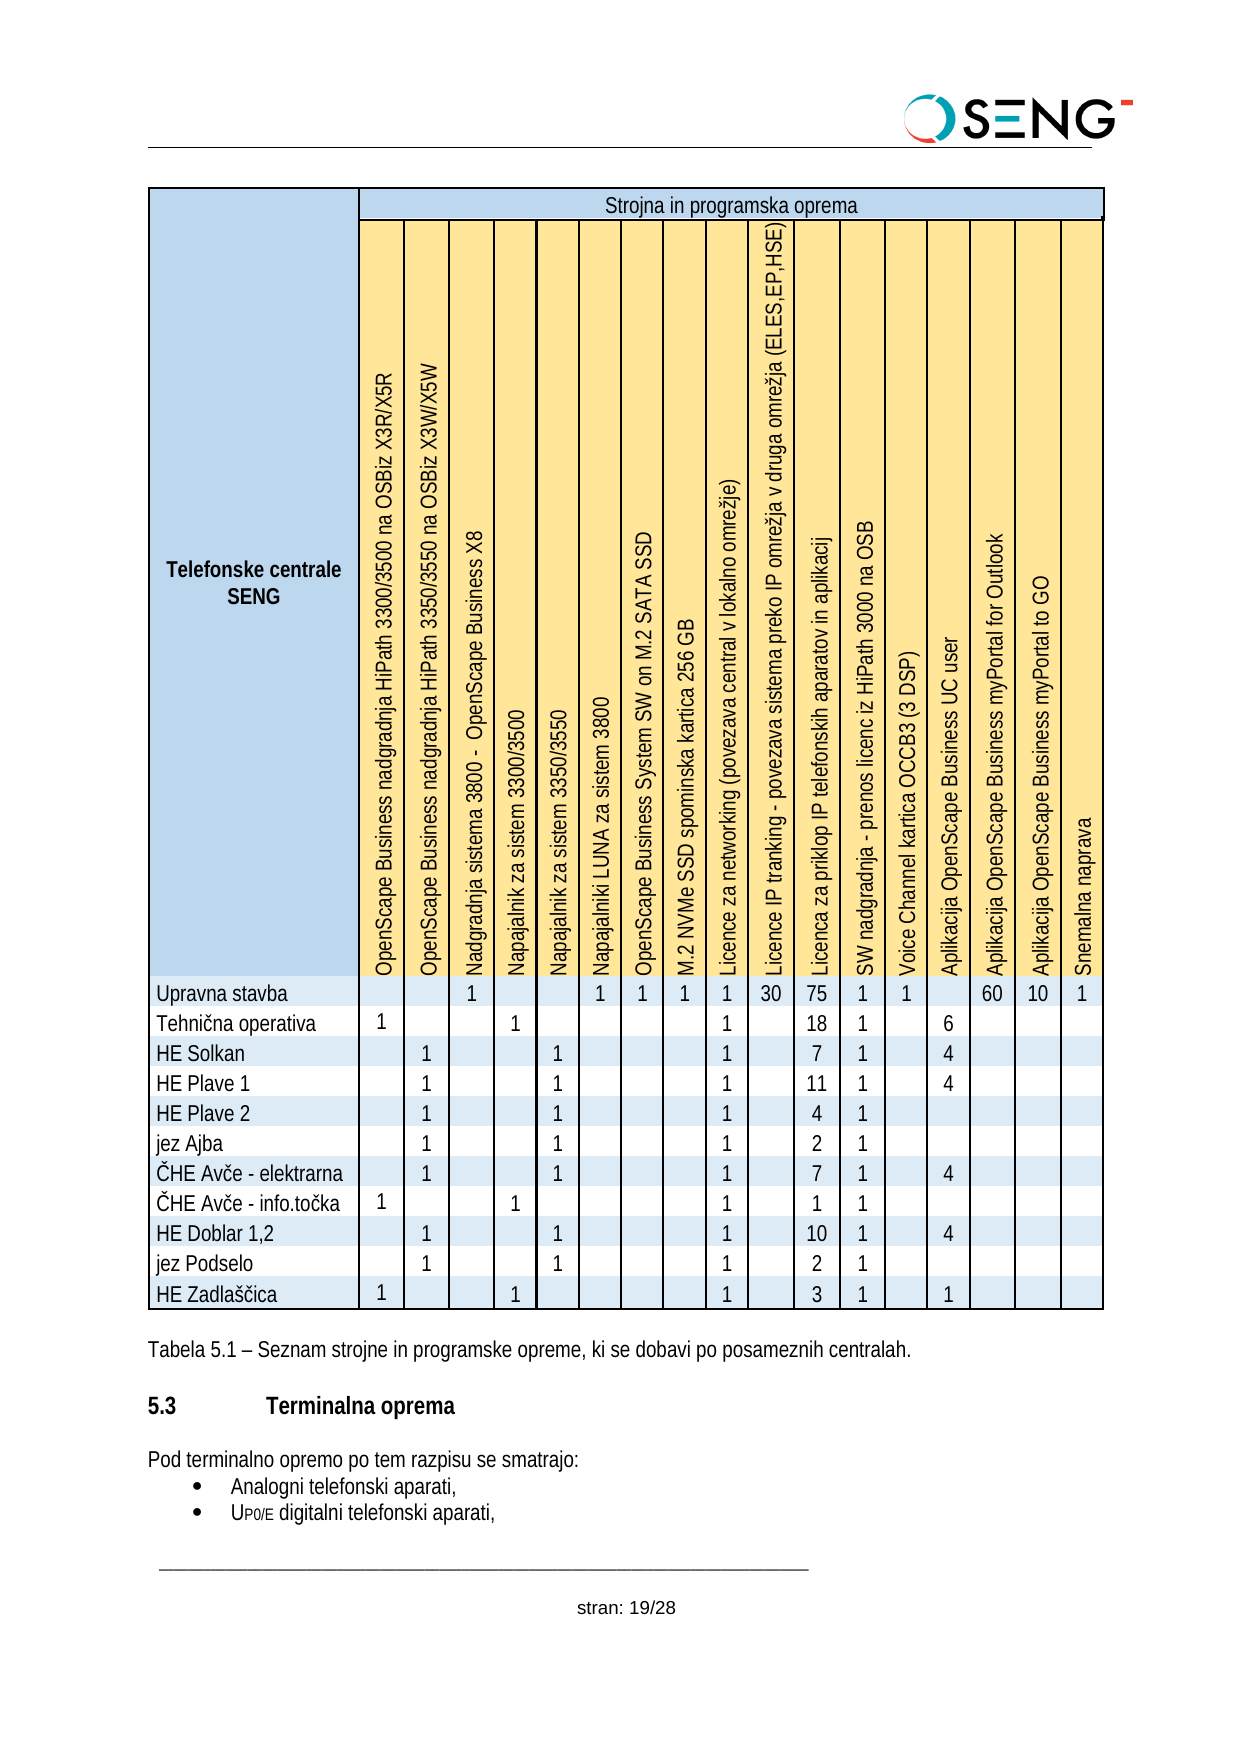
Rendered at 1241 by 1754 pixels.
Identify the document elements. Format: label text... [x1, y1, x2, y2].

table_cell [886, 1276, 926, 1308]
table_cell OpenScape Business nadgradnja HiPath 3350/3550 na OSBiz X3W/X5W [405, 221, 448, 976]
table_header Strojna in programska oprema [360, 189, 1103, 218]
table_cell [622, 1276, 662, 1308]
picture [883, 73, 1154, 159]
table_cell HE Plave 2 [150, 1096, 358, 1126]
table_cell [1062, 1066, 1102, 1096]
table_cell 1 [405, 1216, 448, 1246]
table_cell [450, 1216, 493, 1246]
table_cell 1 [538, 1036, 578, 1066]
table_cell 1 [405, 1036, 448, 1066]
table_cell 1 [405, 1246, 448, 1276]
table_cell [1062, 1156, 1102, 1186]
table_cell [971, 1006, 1014, 1036]
table_cell 1 [538, 1096, 578, 1126]
table_cell [1062, 1186, 1102, 1216]
table_cell [886, 1006, 926, 1036]
table_cell [622, 1156, 662, 1186]
table_cell [360, 976, 403, 1006]
table_cell 1 [841, 976, 884, 1006]
table_cell 4 [928, 1066, 969, 1096]
table_cell [405, 976, 448, 1006]
table_cell [1016, 1066, 1060, 1096]
table_cell [886, 1216, 926, 1246]
table_cell Snemalna naprava [1062, 221, 1102, 976]
table_cell [1062, 1246, 1102, 1276]
table_cell HE Plave 1 [150, 1066, 358, 1096]
table_cell Nadgradnja sistema 3800 - OpenScape Business X8 [450, 221, 493, 976]
table_cell 1 [405, 1156, 448, 1186]
table_cell ČHE Avče - elektrarna [150, 1156, 358, 1186]
table_cell 1 [495, 1276, 535, 1308]
table_cell 1 [664, 976, 705, 1006]
table_cell [450, 1096, 493, 1126]
table_cell 1 [707, 1186, 747, 1216]
table_cell [1062, 1216, 1102, 1246]
table_cell 1 [707, 1156, 747, 1186]
table_cell [580, 1246, 620, 1276]
table_cell 6 [928, 1006, 969, 1036]
table_cell [928, 1186, 969, 1216]
table_cell 1 [538, 1216, 578, 1246]
table_cell 1 [538, 1156, 578, 1186]
table_cell [749, 1096, 793, 1126]
table_cell 1 [928, 1276, 969, 1308]
table_cell [1016, 1246, 1060, 1276]
text Tabela 5.1 – Seznam strojne in programske opreme, ki se dobavi po posameznih centralah. [148, 1336, 1092, 1362]
table_cell [580, 1216, 620, 1246]
table_cell 10 [795, 1216, 839, 1246]
table_cell Aplikacija OpenScape Business myPortal to GO [1016, 221, 1060, 976]
table_cell 1 [707, 1006, 747, 1036]
table_cell Napajalniki LUNA za sistem 3800 [580, 221, 620, 976]
table_cell [580, 1156, 620, 1186]
table_cell [1016, 1006, 1060, 1036]
table_cell 1 [360, 1006, 403, 1036]
table_cell 1 [495, 1006, 535, 1036]
table_cell [580, 1006, 620, 1036]
table_cell 1 [1062, 976, 1102, 1006]
table_cell 18 [795, 1006, 839, 1036]
table_cell [664, 1036, 705, 1066]
table_cell [495, 1066, 535, 1096]
table_cell 30 [749, 976, 793, 1006]
table_cell OpenScape Business System SW on M.2 SATA SSD [622, 221, 662, 976]
table_cell [664, 1126, 705, 1156]
table_cell HE Zadlaščica [150, 1276, 358, 1308]
table_cell 1 [538, 1066, 578, 1096]
table_cell [450, 1246, 493, 1276]
table_cell 2 [795, 1126, 839, 1156]
table_cell [971, 1096, 1014, 1126]
table_cell OpenScape Business nadgradnja HiPath 3300/3500 na OSBiz X3R/X5R [360, 221, 403, 976]
table_cell 1 [707, 976, 747, 1006]
table_cell [749, 1066, 793, 1096]
table_cell [405, 1276, 448, 1308]
table_cell [1016, 1276, 1060, 1308]
table_cell [450, 1006, 493, 1036]
table_cell 1 [841, 1276, 884, 1308]
table_cell [495, 1036, 535, 1066]
table_cell 1 [707, 1096, 747, 1126]
table_cell [1062, 1126, 1102, 1156]
table_cell [886, 1156, 926, 1186]
table_cell [450, 1186, 493, 1216]
table_cell 1 [622, 976, 662, 1006]
table_cell [1016, 1216, 1060, 1246]
table_cell [928, 1096, 969, 1126]
table_cell [749, 1126, 793, 1156]
table_cell [971, 1246, 1014, 1276]
table_cell [1062, 1276, 1102, 1308]
table_cell 1 [450, 976, 493, 1006]
table_cell Aplikacija OpenScape Business myPortal for Outlook [971, 221, 1014, 976]
table_cell 1 [360, 1276, 403, 1308]
table_cell [538, 1276, 578, 1308]
table_cell 75 [795, 976, 839, 1006]
table_cell [580, 1066, 620, 1096]
table_cell [1062, 1036, 1102, 1066]
table_cell [360, 1096, 403, 1126]
table_cell [1016, 1186, 1060, 1216]
table_cell [664, 1186, 705, 1216]
table_cell [450, 1126, 493, 1156]
table_cell 1 [841, 1156, 884, 1186]
table_cell [622, 1006, 662, 1036]
table_cell [495, 1096, 535, 1126]
table_cell Napajalnik za sistem 3350/3550 [538, 221, 578, 976]
table_cell Voice Channel kartica OCCB3 (3 DSP) [886, 221, 926, 976]
table_cell [538, 1006, 578, 1036]
table_cell [495, 1126, 535, 1156]
table_cell 1 [495, 1186, 535, 1216]
table_cell jez Ajba [150, 1126, 358, 1156]
table_cell [495, 1156, 535, 1186]
table_cell [971, 1216, 1014, 1246]
table_cell 1 [841, 1066, 884, 1096]
table_cell [580, 1096, 620, 1126]
table_cell [664, 1156, 705, 1186]
table_cell [749, 1276, 793, 1308]
table_cell 1 [707, 1276, 747, 1308]
table_cell [928, 1126, 969, 1156]
table_cell 4 [795, 1096, 839, 1126]
table_cell [450, 1066, 493, 1096]
table_cell [971, 1126, 1014, 1156]
subtitle Terminalna oprema [148, 1389, 1092, 1420]
table_cell 1 [795, 1186, 839, 1216]
table_cell HE Solkan [150, 1036, 358, 1066]
table_cell HE Doblar 1,2 [150, 1216, 358, 1246]
table_cell [580, 1186, 620, 1216]
table_cell 1 [405, 1096, 448, 1126]
table_cell [664, 1006, 705, 1036]
table_cell Licence za networking (povezava central v lokalno omrežje) [707, 221, 747, 976]
table_cell [622, 1186, 662, 1216]
table_cell [749, 1156, 793, 1186]
table_cell 1 [538, 1126, 578, 1156]
table_cell [495, 1216, 535, 1246]
table_cell [886, 1186, 926, 1216]
table_cell [971, 1066, 1014, 1096]
table_cell 1 [707, 1246, 747, 1276]
table_cell [360, 1066, 403, 1096]
table_cell [360, 1156, 403, 1186]
table_cell Aplikacija OpenScape Business UC user [928, 221, 969, 976]
table_cell [1016, 1126, 1060, 1156]
table_cell [886, 1066, 926, 1096]
table_cell 1 [841, 1036, 884, 1066]
table_cell [622, 1066, 662, 1096]
table_cell [580, 1276, 620, 1308]
table_cell 60 [971, 976, 1014, 1006]
table_cell 1 [707, 1126, 747, 1156]
list UP0/E digitalni telefonski aparati, [193, 1499, 1092, 1525]
table_cell 10 [1016, 976, 1060, 1006]
table_cell 1 [707, 1216, 747, 1246]
table_cell 4 [928, 1156, 969, 1186]
table_cell [971, 1186, 1014, 1216]
table_cell 1 [841, 1246, 884, 1276]
table_cell [1016, 1096, 1060, 1126]
table_cell SW nadgradnja - prenos licenc iz HiPath 3000 na OSB [841, 221, 884, 976]
list Analogni telefonski aparati, [193, 1473, 1092, 1499]
table_cell 1 [841, 1216, 884, 1246]
table_cell [749, 1216, 793, 1246]
table_cell [664, 1246, 705, 1276]
table_cell 1 [360, 1186, 403, 1216]
table_cell Upravna stavba [150, 976, 358, 1006]
table_cell [1062, 1006, 1102, 1036]
table_cell [1016, 1156, 1060, 1186]
table_cell 1 [841, 1186, 884, 1216]
table_cell 4 [928, 1036, 969, 1066]
table_cell [971, 1276, 1014, 1308]
table_cell jez Podselo [150, 1246, 358, 1276]
table_cell [928, 1246, 969, 1276]
table_cell 4 [928, 1216, 969, 1246]
table_cell 3 [795, 1276, 839, 1308]
table_cell [886, 1096, 926, 1126]
table_cell [450, 1036, 493, 1066]
table_cell [971, 1036, 1014, 1066]
table_cell [622, 1246, 662, 1276]
table_cell [622, 1216, 662, 1246]
text Pod terminalno opremo po tem razpisu se smatrajo: [148, 1446, 1092, 1473]
table_cell ČHE Avče - info.točka [150, 1186, 358, 1216]
table_cell [495, 976, 535, 1006]
table_cell 7 [795, 1156, 839, 1186]
table_cell [664, 1066, 705, 1096]
table_cell 1 [405, 1066, 448, 1096]
table_cell [450, 1156, 493, 1186]
table_cell Licenca za priklop IP telefonskih aparatov in aplikacij [795, 221, 839, 976]
table_cell [1016, 1036, 1060, 1066]
table_cell [749, 1036, 793, 1066]
table_cell [928, 976, 969, 1006]
table_cell 7 [795, 1036, 839, 1066]
table_cell 1 [886, 976, 926, 1006]
table_cell [664, 1276, 705, 1308]
table_cell [405, 1186, 448, 1216]
table_cell 1 [841, 1096, 884, 1126]
table_cell [580, 1036, 620, 1066]
table_cell 1 [707, 1036, 747, 1066]
table_cell [450, 1276, 493, 1308]
table_cell 1 [707, 1066, 747, 1096]
table_cell [664, 1216, 705, 1246]
table_cell 1 [841, 1126, 884, 1156]
table_header Telefonske centrale SENG [150, 189, 358, 976]
table_cell Licence IP tranking - povezava sistema preko IP omrežja v druga omrežja (ELES,EP,HSE) [749, 221, 793, 976]
table_cell [886, 1036, 926, 1066]
table_cell [538, 1186, 578, 1216]
table_cell [360, 1246, 403, 1276]
table_cell M.2 NVMe SSD spominska kartica 256 GB [664, 221, 705, 976]
table_cell [749, 1246, 793, 1276]
table_cell 1 [538, 1246, 578, 1276]
table_cell 1 [841, 1006, 884, 1036]
table_cell [749, 1006, 793, 1036]
table_cell [538, 976, 578, 1006]
table_cell [622, 1096, 662, 1126]
table_cell [405, 1006, 448, 1036]
table_cell Napajalnik za sistem 3300/3500 [495, 221, 535, 976]
table_cell [664, 1096, 705, 1126]
table_cell [580, 1126, 620, 1156]
table_cell [622, 1126, 662, 1156]
table_cell [495, 1246, 535, 1276]
table_cell [360, 1126, 403, 1156]
table_cell [360, 1036, 403, 1066]
table_cell [971, 1156, 1014, 1186]
table_cell 2 [795, 1246, 839, 1276]
table_cell [749, 1186, 793, 1216]
table_cell [360, 1216, 403, 1246]
table_cell Tehnična operativa [150, 1006, 358, 1036]
table_cell [886, 1246, 926, 1276]
table_cell 1 [580, 976, 620, 1006]
table_cell [622, 1036, 662, 1066]
table_cell [1062, 1096, 1102, 1126]
table_cell [886, 1126, 926, 1156]
table_cell 11 [795, 1066, 839, 1096]
table_cell 1 [405, 1126, 448, 1156]
